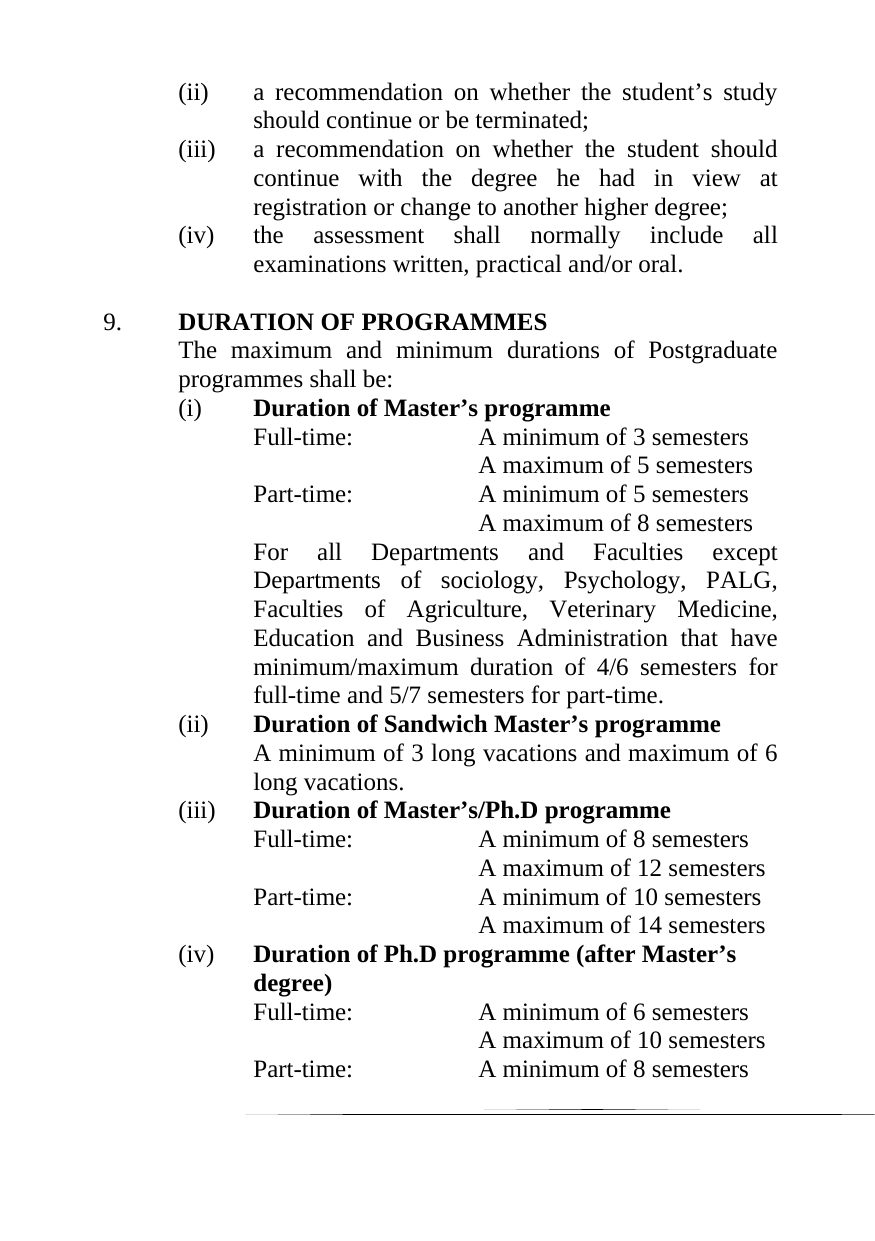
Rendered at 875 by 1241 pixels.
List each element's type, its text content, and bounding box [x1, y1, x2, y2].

text Full-time: A minimum of 6 semesters [253, 997, 778, 1026]
text The maximum and minimum durations of Postgraduate programmes shall be: [178, 336, 778, 393]
text A maximum of 8 semesters [253, 508, 778, 537]
text (ii) a recommendation on whether the student’s study should continue or be terminated; [178, 77, 778, 134]
text Full-time: A minimum of 8 semesters [253, 824, 778, 853]
text degree) [103, 968, 778, 997]
text (i) Duration of Master’s programme [178, 393, 778, 422]
text A minimum of 3 long vacations and maximum of 6 long vacations. [253, 738, 778, 796]
text Part-time: A minimum of 10 semesters [253, 882, 778, 911]
text A maximum of 5 semesters [253, 451, 778, 479]
text A maximum of 12 semesters [103, 853, 778, 882]
text Full-time: A minimum of 3 semesters [253, 422, 778, 451]
text (iv) Duration of Ph.D programme (after Master’s [103, 939, 778, 968]
text Part-time: A minimum of 5 semesters [253, 479, 778, 508]
text (iii) Duration of Master’s/Ph.D programme [103, 796, 778, 824]
text For all Departments and Faculties except Departments of sociology, Psychology, PALG, Faculties of Agriculture, Veterinary Medicine, Education and Business Administration that have minimum/maximum duration of 4/6 semesters for full-time and 5/7 semesters for part-time. [253, 537, 778, 709]
text A maximum of 10 semesters [103, 1026, 778, 1054]
text (iv) the assessment shall normally include all examinations written, practical and/or oral. [178, 221, 778, 278]
text Part-time: A minimum of 8 semesters [253, 1054, 778, 1083]
text A maximum of 14 semesters [178, 911, 778, 939]
text (ii) Duration of Sandwich Master’s programme [103, 709, 778, 738]
text (iii) a recommendation on whether the student should continue with the degree he had in view at registration or change to another higher degree; [178, 134, 778, 221]
text 9. DURATION OF PROGRAMMES [103, 307, 778, 336]
